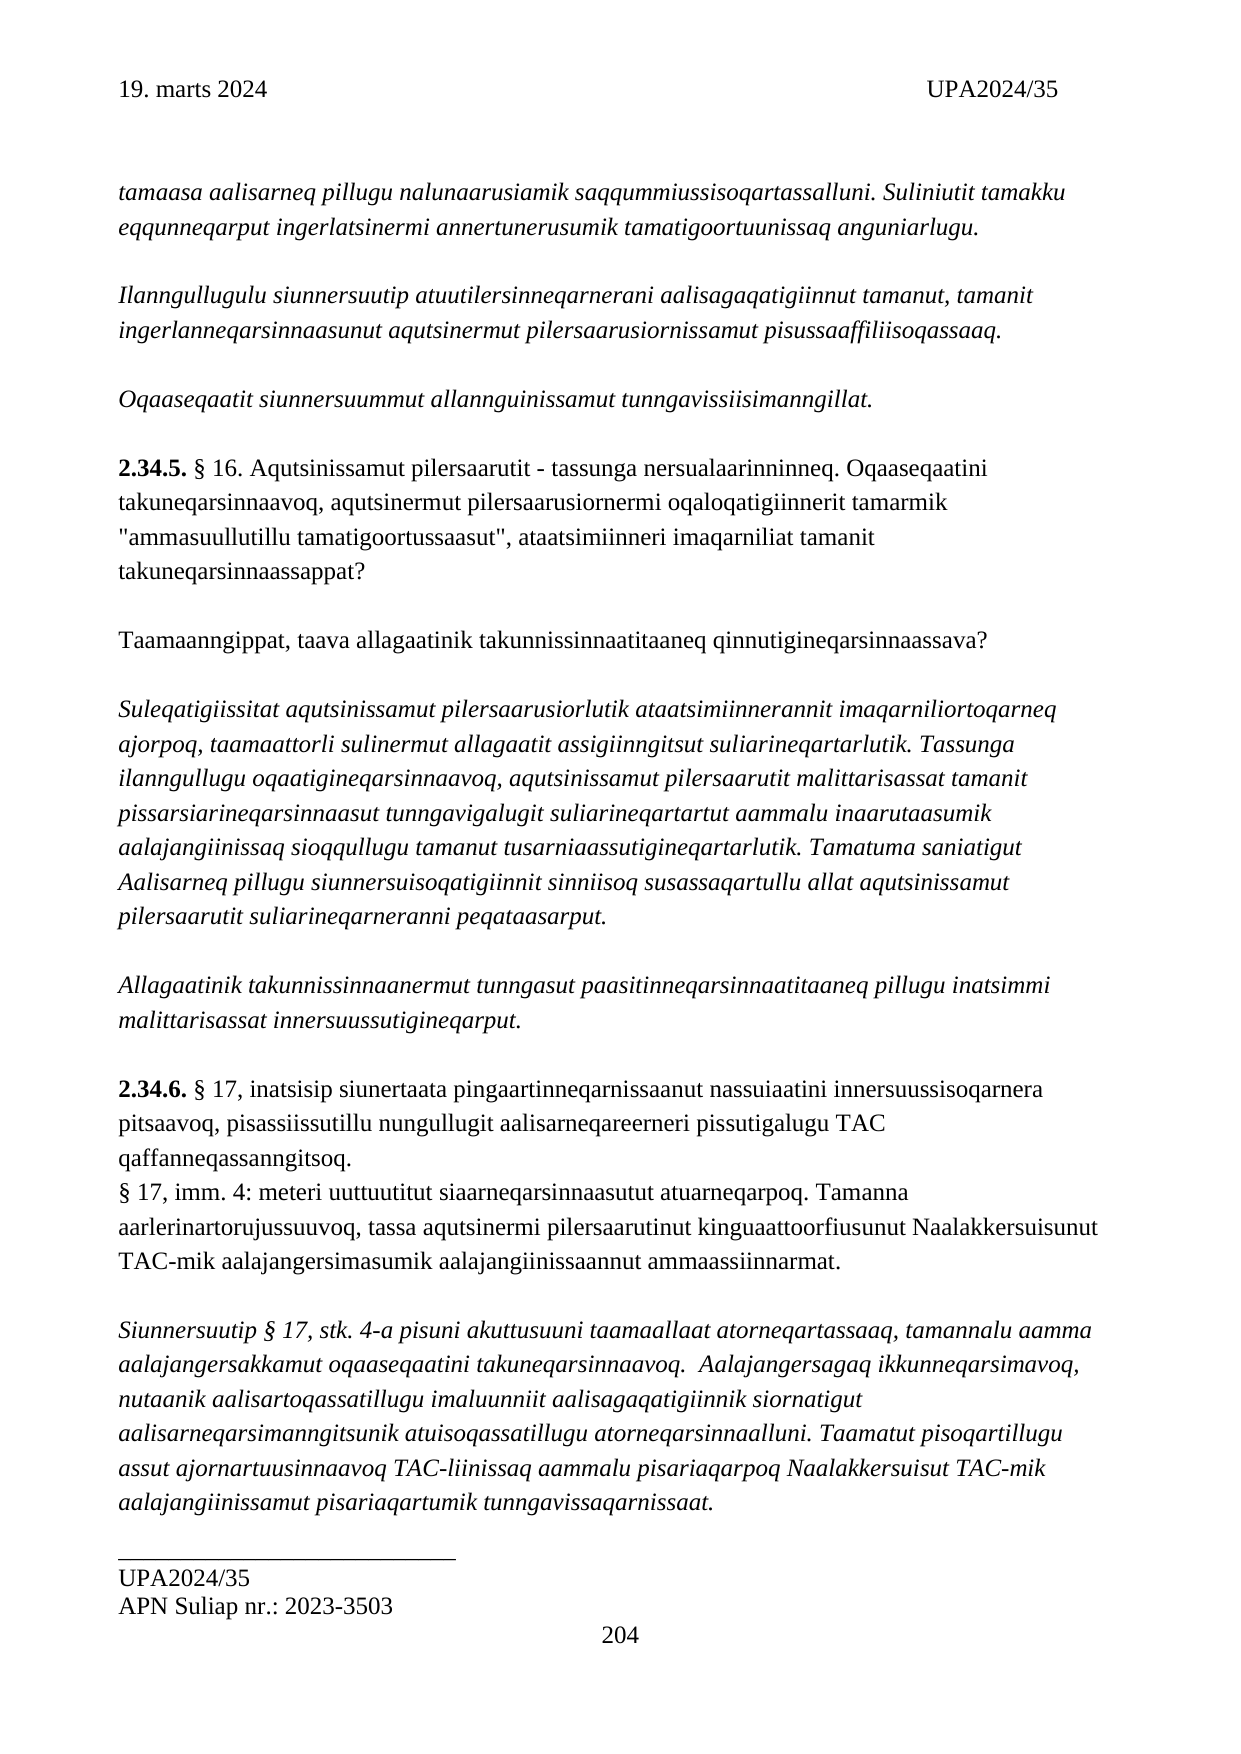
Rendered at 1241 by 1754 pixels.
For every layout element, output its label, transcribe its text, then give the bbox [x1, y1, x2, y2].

text Taamaanngippat, taava allagaatinik takunnissinnaatitaaneq qinnutigineqarsinnaassava? [118, 625, 1122, 654]
text 2.34.6. § 17, inatsisip siunertaata pingaartinneqarnissaanut nassuiaatini innersuussisoqarnera pitsaavoq, pisassiissutillu nungullugit aalisarneqareerneri pissutigalugu TAC qaffanneqassanngitsoq. [118, 1074, 1122, 1171]
text Oqaaseqaatit siunnersuummut allannguinissamut tunngavissiisimanngillat. [118, 384, 1122, 413]
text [118, 177, 1122, 240]
text Suleqatigiissitat aqutsinissamut pilersaarusiorlutik ataatsimiinnerannit imaqarniliortoqarneq ajorpoq, taamaattorli sulinermut allagaatit assigiinngitsut suliarineqartarlutik. Tassunga ilanngullugu oqaatigineqarsinnaavoq, aqutsinissamut pilersaarutit malittarisassat tamanit pissarsiarineqarsinnaasut tunngavigalugit suliarineqartartut aammalu inaarutaasumik aalajangiinissaq sioqqullugu tamanut tusarniaassutigineqartarlutik. Tamatuma saniatigut Aalisarneq pillugu siunnersuisoqatigiinnit sinniisoq susassaqartullu allat aqutsinissamut pilersaarutit suliarineqarneranni peqataasarput. [118, 694, 1122, 930]
text Allagaatinik takunnissinnaanermut tunngasut paasitinneqarsinnaatitaaneq pillugu inatsimmi malittarisassat innersuussutigineqarput. [118, 970, 1122, 1033]
text Ilanngullugulu siunnersuutip atuutilersinneqarnerani aalisagaqatigiinnut tamanut, tamanit ingerlanneqarsinnaasunut aqutsinermut pilersaarusiornissamut pisussaaffiliisoqassaaq. [118, 281, 1122, 344]
text § 17, imm. 4: meteri uuttuutitut siaarneqarsinnaasutut atuarneqarpoq. Tamanna aarlerinartorujussuuvoq, tassa aqutsinermi pilersaarutinut kinguaattoorfiusunut Naalakkersuisunut TAC-mik aalajangersimasumik aalajangiinissaannut ammaassiinnarmat. [118, 1177, 1122, 1275]
text Siunnersuutip § 17, stk. 4-a pisuni akuttusuuni taamaallaat atorneqartassaaq, tamannalu aamma aalajangersakkamut oqaaseqaatini takuneqarsinnaavoq. Aalajangersagaq ikkunneqarsimavoq, nutaanik aalisartoqassatillugu imaluunniit aalisagaqatigiinnik siornatigut aalisarneqarsimanngitsunik atuisoqassatillugu atorneqarsinnaalluni. Taamatut pisoqartillugu assut ajornartuusinnaavoq TAC-liinissaq aammalu pisariaqarpoq Naalakkersuisut TAC-mik aalajangiinissamut pisariaqartumik tunngavissaqarnissaat. [118, 1315, 1122, 1516]
text 2.34.5. § 16. Aqutsinissamut pilersaarutit - tassunga nersualaarinninneq. Oqaaseqaatini takuneqarsinnaavoq, aqutsinermut pilersaarusiornermi oqaloqatigiinnerit tamarmik "ammasuullutillu tamatigoortussaasut", ataatsimiinneri imaqarniliat tamanit takuneqarsinnaassappat? [118, 453, 1122, 585]
